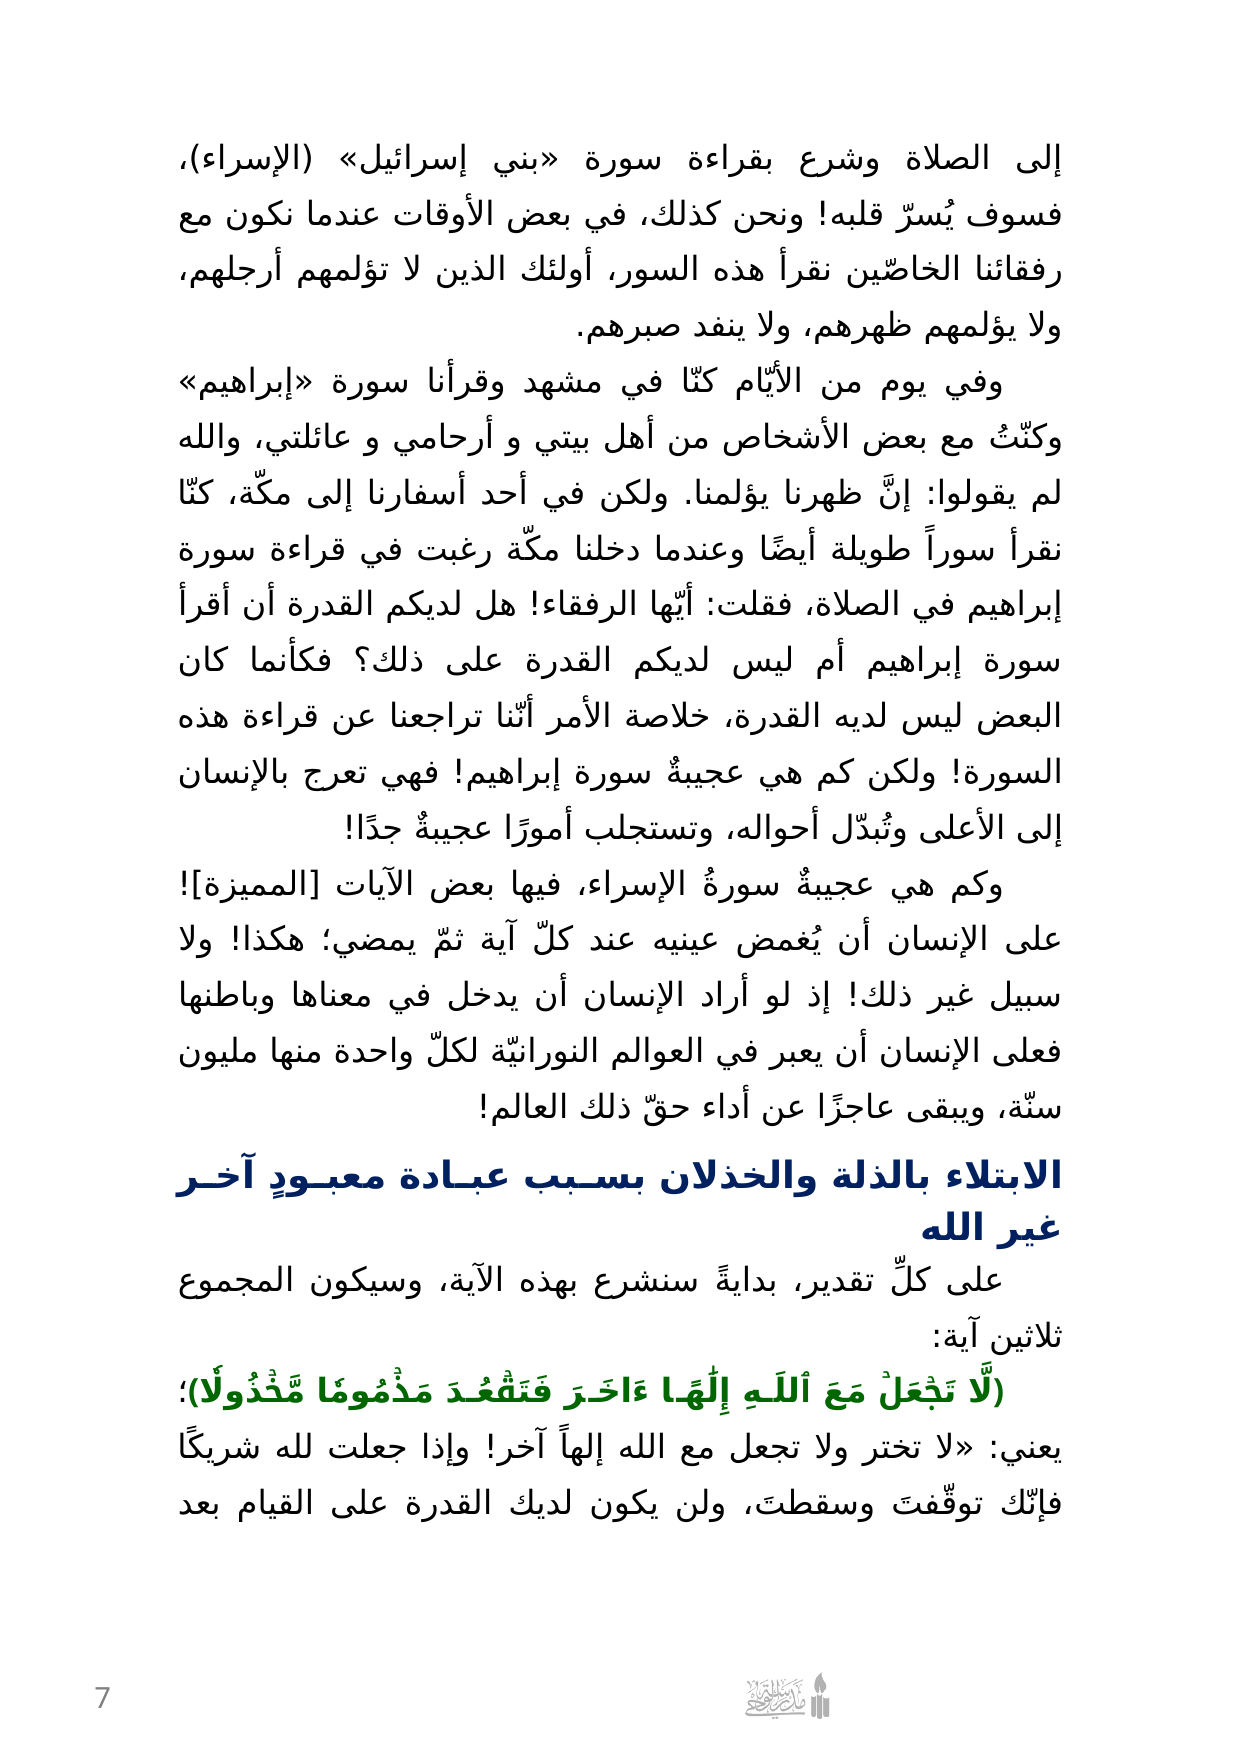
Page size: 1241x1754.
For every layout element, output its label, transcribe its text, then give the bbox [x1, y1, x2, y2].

title الابتلاء بالذلة والخذلان بسبب عبادة معبودٍ آخر غير الله [177, 1153, 1063, 1249]
text وكم هي عجيبةٌ سورةُ الإسراء، فيها بعض الآيات [المميزة]! على الإنسان أن يُغمض عينيه عند كلّ آية ثمّ يمضي؛ هكذا! ولا سبيل غير ذلك! إذ لو أراد الإنسان أن يدخل في معناها وباطنها فعلى الإنسان أن يعبر في العوالم النورانيّة لكلّ واحدة منها مليون سنّة، ويبقى عاجزًا عن أداء حقّ ذلك العالم! [177, 862, 1063, 1141]
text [177, 1369, 1063, 1537]
text وفي يوم من الأيّام كنّا في مشهد وقرأنا سورة «إبراهيم» وكنّتُ مع بعض الأشخاص من أهل بيتي و أرحامي و عائلتي، والله لم يقولوا: إنَّ ظهرنا يؤلمنا. ولكن في أحد أسفارنا إلى مكّة، كنّا نقرأ سوراً طويلة أيضًا وعندما دخلنا مكّة رغبت في قراءة سورة إبراهيم في الصلاة، فقلت: أيّها الرفقاء! هل لديكم القدرة أن أقرأ سورة إبراهيم أم ليس لديكم القدرة على ذلك؟ فكأنما كان البعض ليس لديه القدرة، خلاصة الأمر أنّنا تراجعنا عن قراءة هذه السورة! ولكن كم هي عجيبةٌ سورة إبراهيم! فهي تعرج بالإنسان إلى الأعلى وتُبدّل أحواله، وتستجلب أمورًا عجيبةٌ جدًا! [177, 359, 1063, 862]
text على كلِّ تقدير، بدايةً سنشرع بهذه الآية، وسيكون المجموع ثلاثين آية: [177, 1258, 1063, 1369]
picture [745, 1672, 830, 1719]
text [177, 136, 1063, 359]
